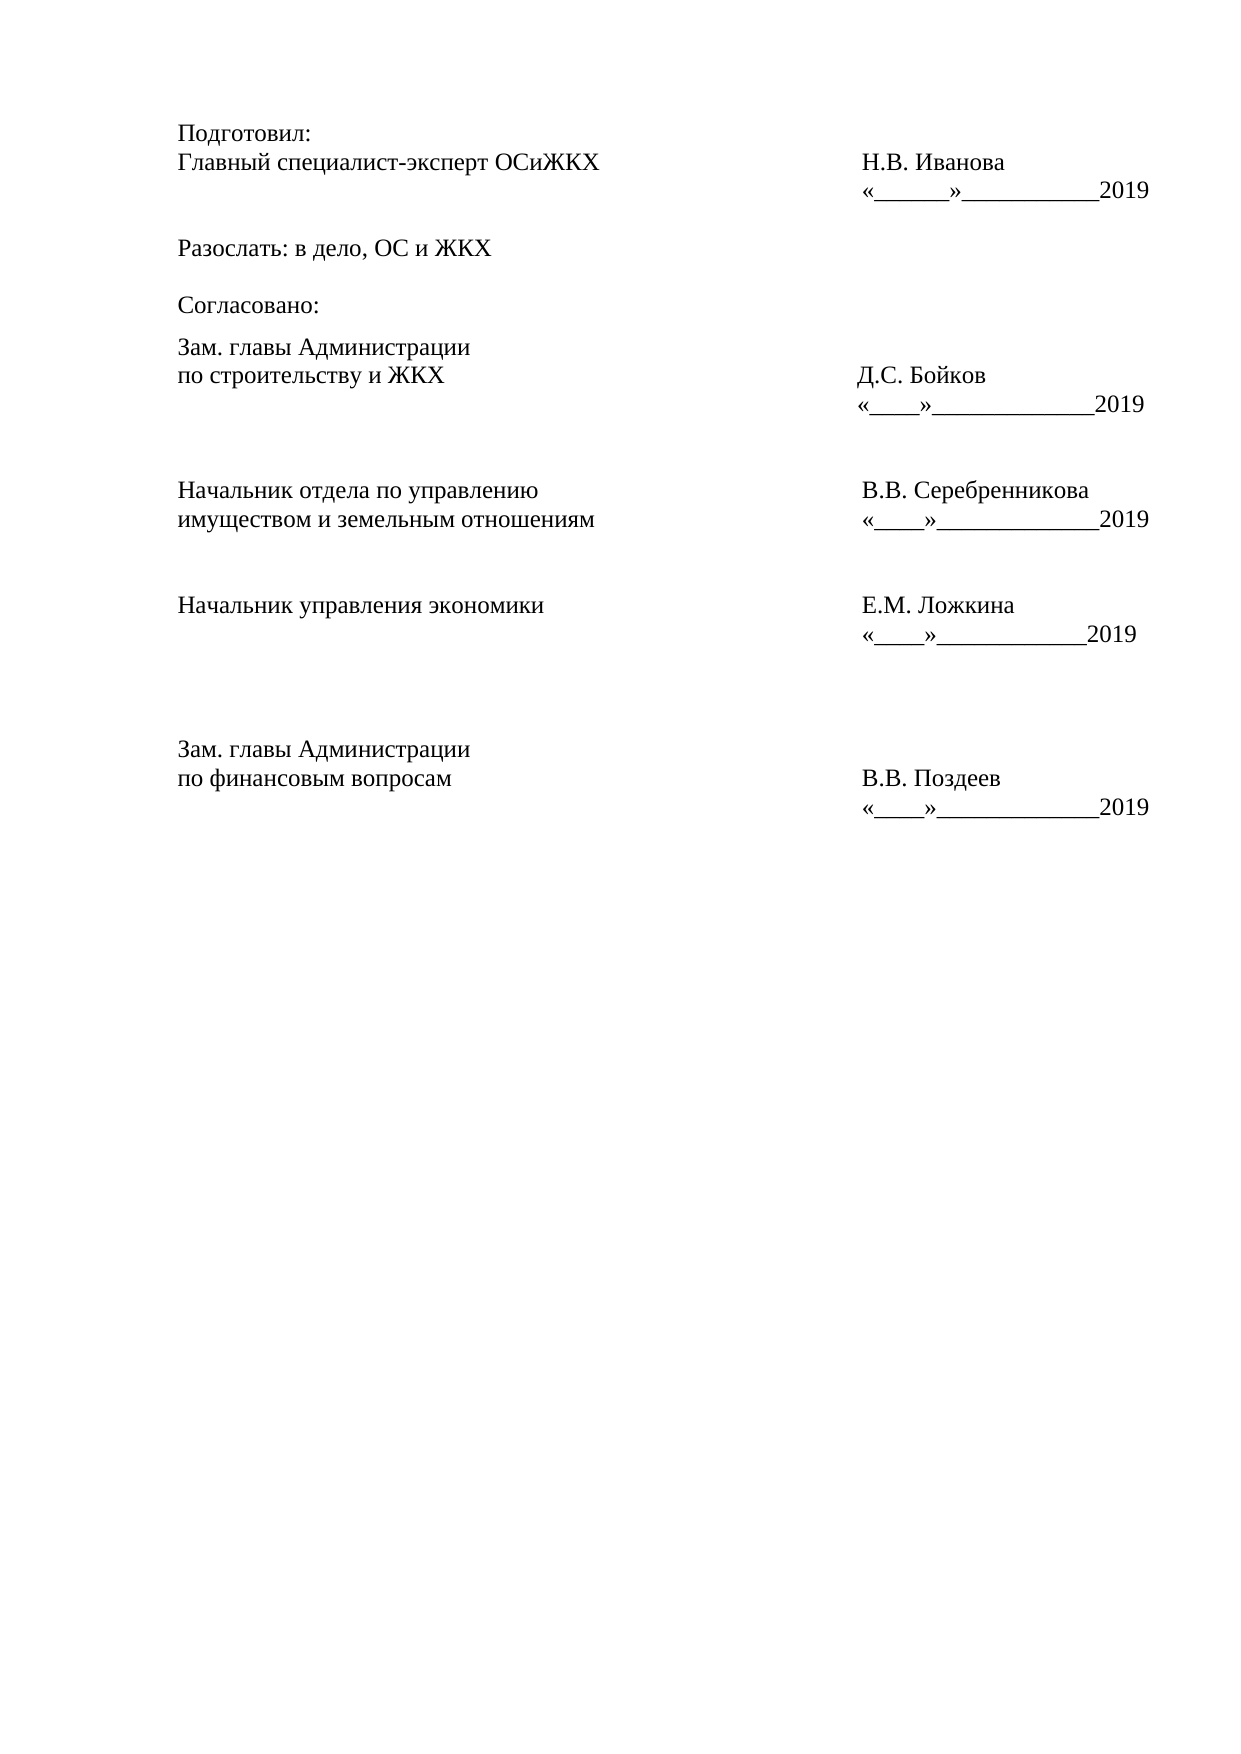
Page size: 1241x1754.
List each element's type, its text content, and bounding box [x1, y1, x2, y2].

text «____»_____________2019 [177, 389, 1152, 418]
text «____»_____________2019 [177, 792, 1152, 821]
text Зам. главы Администрации [177, 332, 1152, 361]
text Главный специалист-эксперт ОСиЖКХ Н.В. Иванова [177, 147, 1152, 176]
text Согласовано: [177, 291, 1152, 319]
text Начальник управления экономики Е.М. Ложкина [177, 591, 1152, 619]
text по строительству и ЖКХ Д.С. Бойков [177, 361, 1152, 389]
text «____»____________2019 [177, 619, 1152, 648]
text имуществом и земельным отношениям «____»_____________2019 [177, 504, 1152, 533]
text Начальник отдела по управлению В.В. Серебренникова [177, 476, 1152, 504]
text Подготовил: [177, 118, 1152, 147]
text Зам. главы Администрации [177, 734, 1152, 763]
text Разослать: в дело, ОС и ЖКХ [177, 233, 1152, 262]
text по финансовым вопросам В.В. Поздеев [177, 763, 1152, 792]
text «______»___________2019 [177, 176, 1152, 204]
